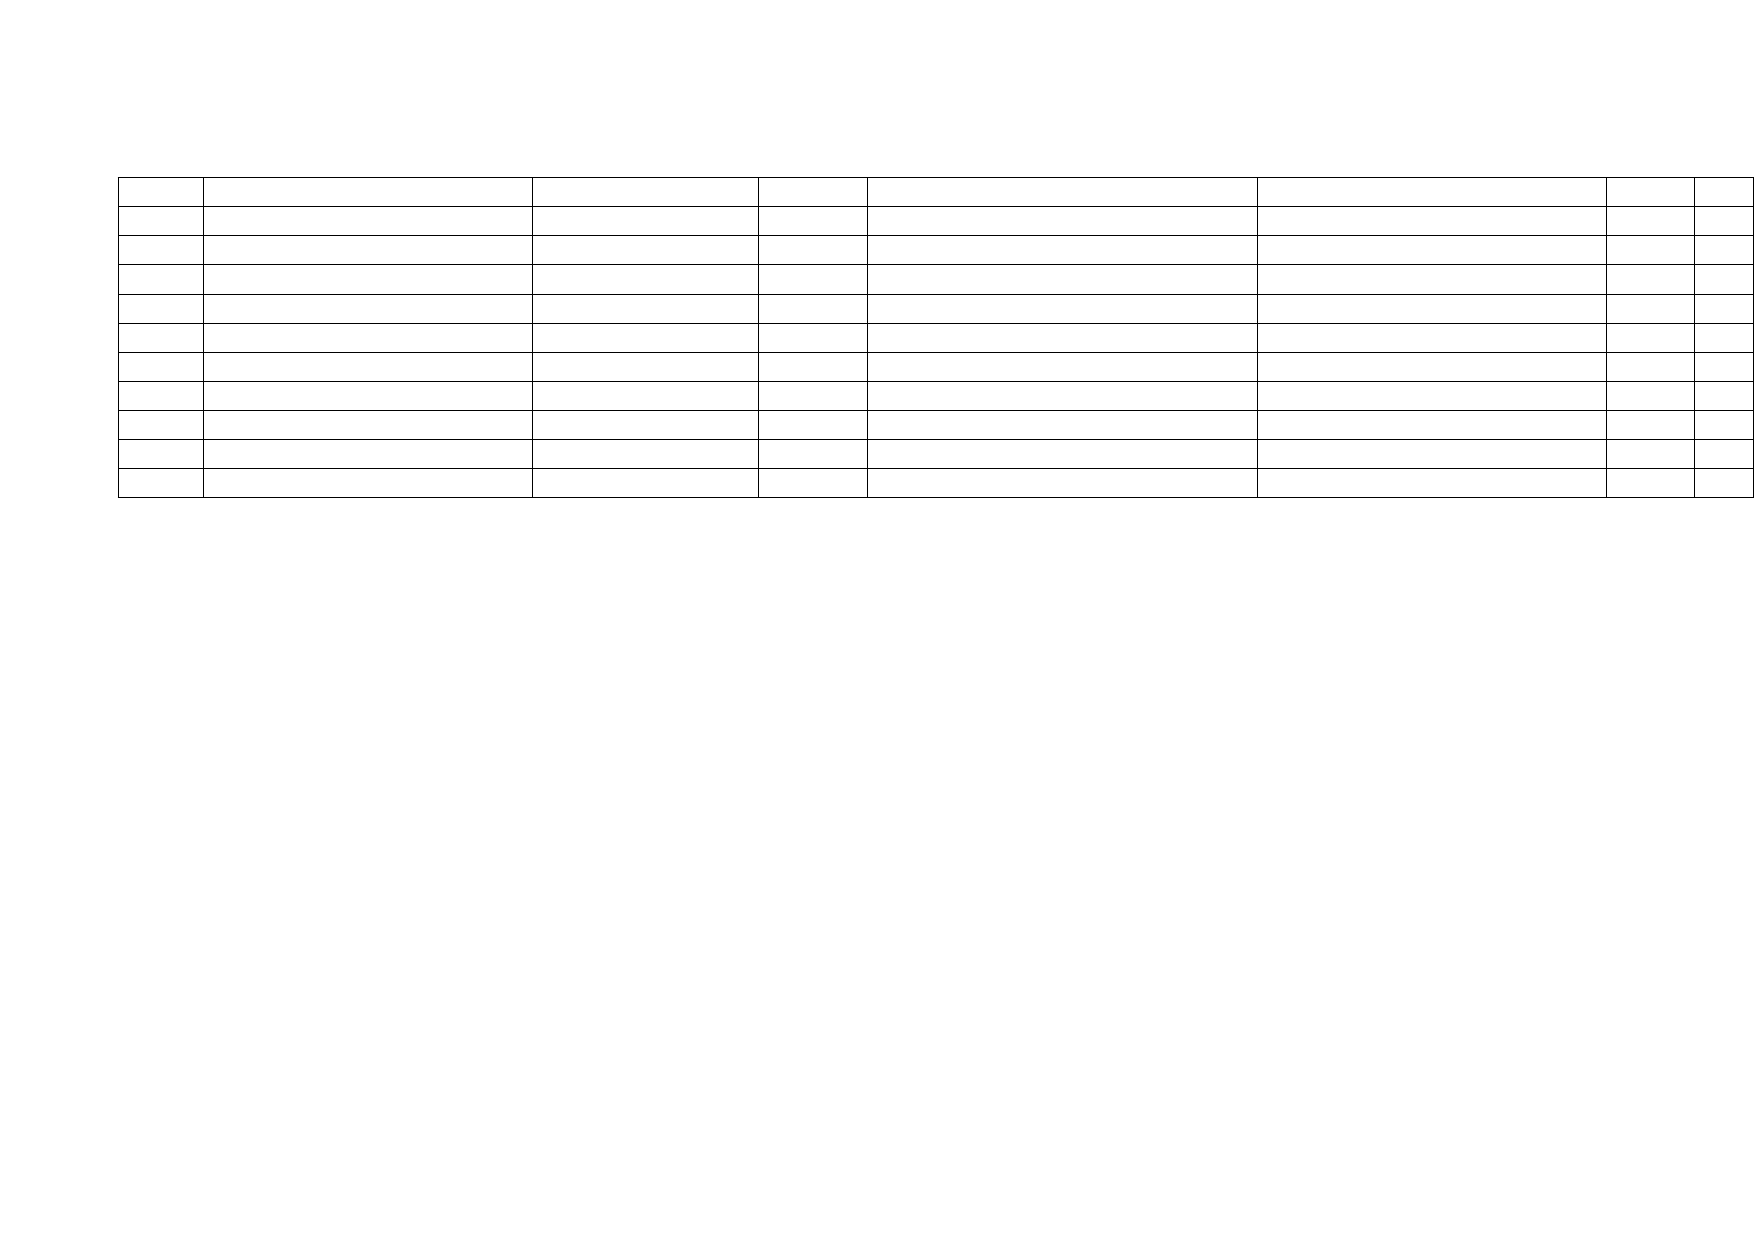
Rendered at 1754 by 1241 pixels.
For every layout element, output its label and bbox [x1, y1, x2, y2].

table_cell [868, 324, 1257, 352]
table_cell [533, 469, 758, 497]
table_cell [759, 236, 867, 264]
table_cell [119, 265, 203, 293]
table_cell [204, 469, 532, 497]
table_cell [1695, 295, 1753, 322]
table_cell [204, 440, 532, 468]
table_cell [759, 440, 867, 468]
table_cell [204, 265, 532, 293]
table_cell [1695, 207, 1753, 235]
table_cell [204, 207, 532, 235]
table_cell [1258, 469, 1606, 497]
table_cell [759, 178, 867, 206]
table_cell [119, 469, 203, 497]
table_cell [1258, 236, 1606, 264]
table_cell [119, 178, 203, 206]
table_cell [1695, 236, 1753, 264]
table_cell [1607, 469, 1694, 497]
table_cell [1695, 324, 1753, 352]
table_cell [1258, 295, 1606, 322]
table_cell [759, 295, 867, 322]
table_cell [1607, 324, 1694, 352]
table_cell [868, 265, 1257, 293]
table_cell [204, 295, 532, 322]
table_cell [1695, 178, 1753, 206]
table_cell [759, 469, 867, 497]
table_cell [868, 440, 1257, 468]
table_cell [868, 469, 1257, 497]
table_cell [119, 236, 203, 264]
table_cell [1607, 178, 1694, 206]
table_cell [533, 353, 758, 381]
table_cell [119, 382, 203, 410]
table_cell [1607, 236, 1694, 264]
table_cell [1258, 207, 1606, 235]
table_cell [1258, 411, 1606, 439]
table_cell [1258, 440, 1606, 468]
table_cell [533, 324, 758, 352]
table_cell [204, 411, 532, 439]
table_cell [533, 295, 758, 322]
table_cell [119, 207, 203, 235]
table_cell [868, 353, 1257, 381]
table_cell [119, 411, 203, 439]
table_cell [1695, 440, 1753, 468]
table_cell [759, 353, 867, 381]
table_cell [1607, 411, 1694, 439]
table_cell [533, 265, 758, 293]
table_cell [119, 353, 203, 381]
table_cell [533, 178, 758, 206]
table_cell [119, 440, 203, 468]
table_cell [533, 411, 758, 439]
table_cell [119, 295, 203, 322]
table_cell [868, 178, 1257, 206]
table_cell [1607, 295, 1694, 322]
table_cell [1607, 353, 1694, 381]
table_cell [868, 207, 1257, 235]
table_cell [1695, 469, 1753, 497]
table_cell [533, 382, 758, 410]
table_cell [868, 382, 1257, 410]
table_cell [868, 411, 1257, 439]
table_cell [533, 440, 758, 468]
table_cell [1607, 382, 1694, 410]
table_cell [1607, 265, 1694, 293]
table_cell [759, 411, 867, 439]
table_cell [1258, 178, 1606, 206]
table_cell [533, 207, 758, 235]
table_cell [204, 324, 532, 352]
table_cell [1695, 382, 1753, 410]
table_cell [759, 324, 867, 352]
table_cell [1607, 440, 1694, 468]
table_cell [1695, 411, 1753, 439]
table_cell [119, 324, 203, 352]
table_cell [868, 295, 1257, 322]
table_cell [1258, 382, 1606, 410]
table_cell [868, 236, 1257, 264]
table_cell [1258, 353, 1606, 381]
table_cell [759, 382, 867, 410]
table_cell [1607, 207, 1694, 235]
table_cell [1258, 265, 1606, 293]
table_cell [204, 178, 532, 206]
table_cell [1695, 353, 1753, 381]
table_cell [204, 353, 532, 381]
table_cell [1695, 265, 1753, 293]
table_cell [533, 236, 758, 264]
table_cell [759, 265, 867, 293]
table_cell [759, 207, 867, 235]
table_cell [204, 236, 532, 264]
table_cell [204, 382, 532, 410]
table_cell [1258, 324, 1606, 352]
